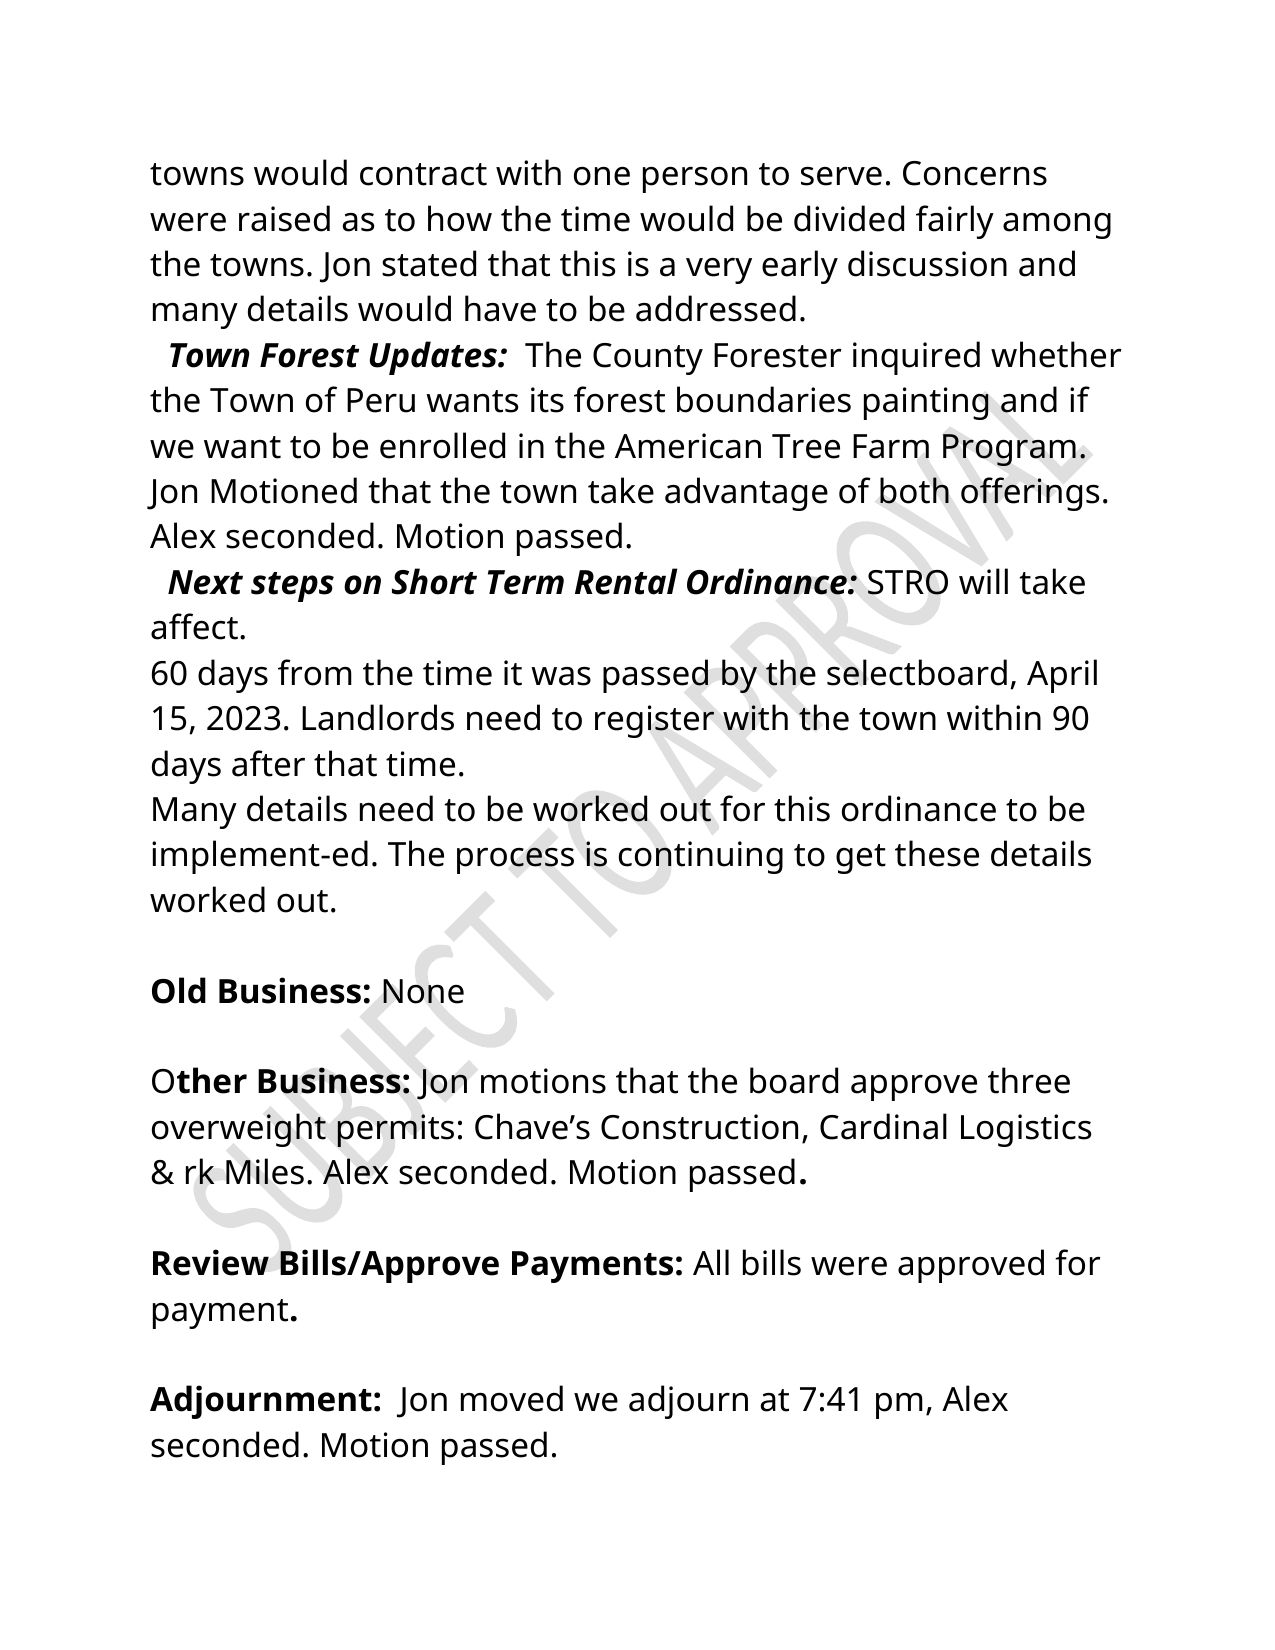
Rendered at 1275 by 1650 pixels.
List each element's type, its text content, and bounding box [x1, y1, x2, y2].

text 60 days from the time it was passed by the selectboard, April 15, 2023. Landlords need to register with the town within 90 days after that time. [150, 649, 1125, 786]
text Town Forest Updates: The County Forester inquired whether the Town of Peru wants its forest boundaries painting and if we want to be enrolled in the American Tree Farm Program. Jon Motioned that the town take advantage of both offerings. Alex seconded. Motion passed. [150, 332, 1125, 559]
text Many details need to be worked out for this ordinance to be implement-ed. The process is continuing to get these details worked out. [150, 786, 1125, 922]
text Old Business: None [150, 967, 1125, 1013]
text Review Bills/Approve Payments: All bills were approved for payment. [150, 1240, 1125, 1331]
text Adjournment: Jon moved we adjourn at 7:41 pm, Alex seconded. Motion passed. [150, 1376, 1125, 1467]
text Other Business: Jon motions that the board approve three overweight permits: Chave’s Construction, Cardinal Logistics & rk Miles. Alex seconded. Motion passed. [150, 1058, 1125, 1194]
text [150, 150, 1125, 332]
text Next steps on Short Term Rental Ordinance: STRO will take affect. [150, 559, 1125, 649]
